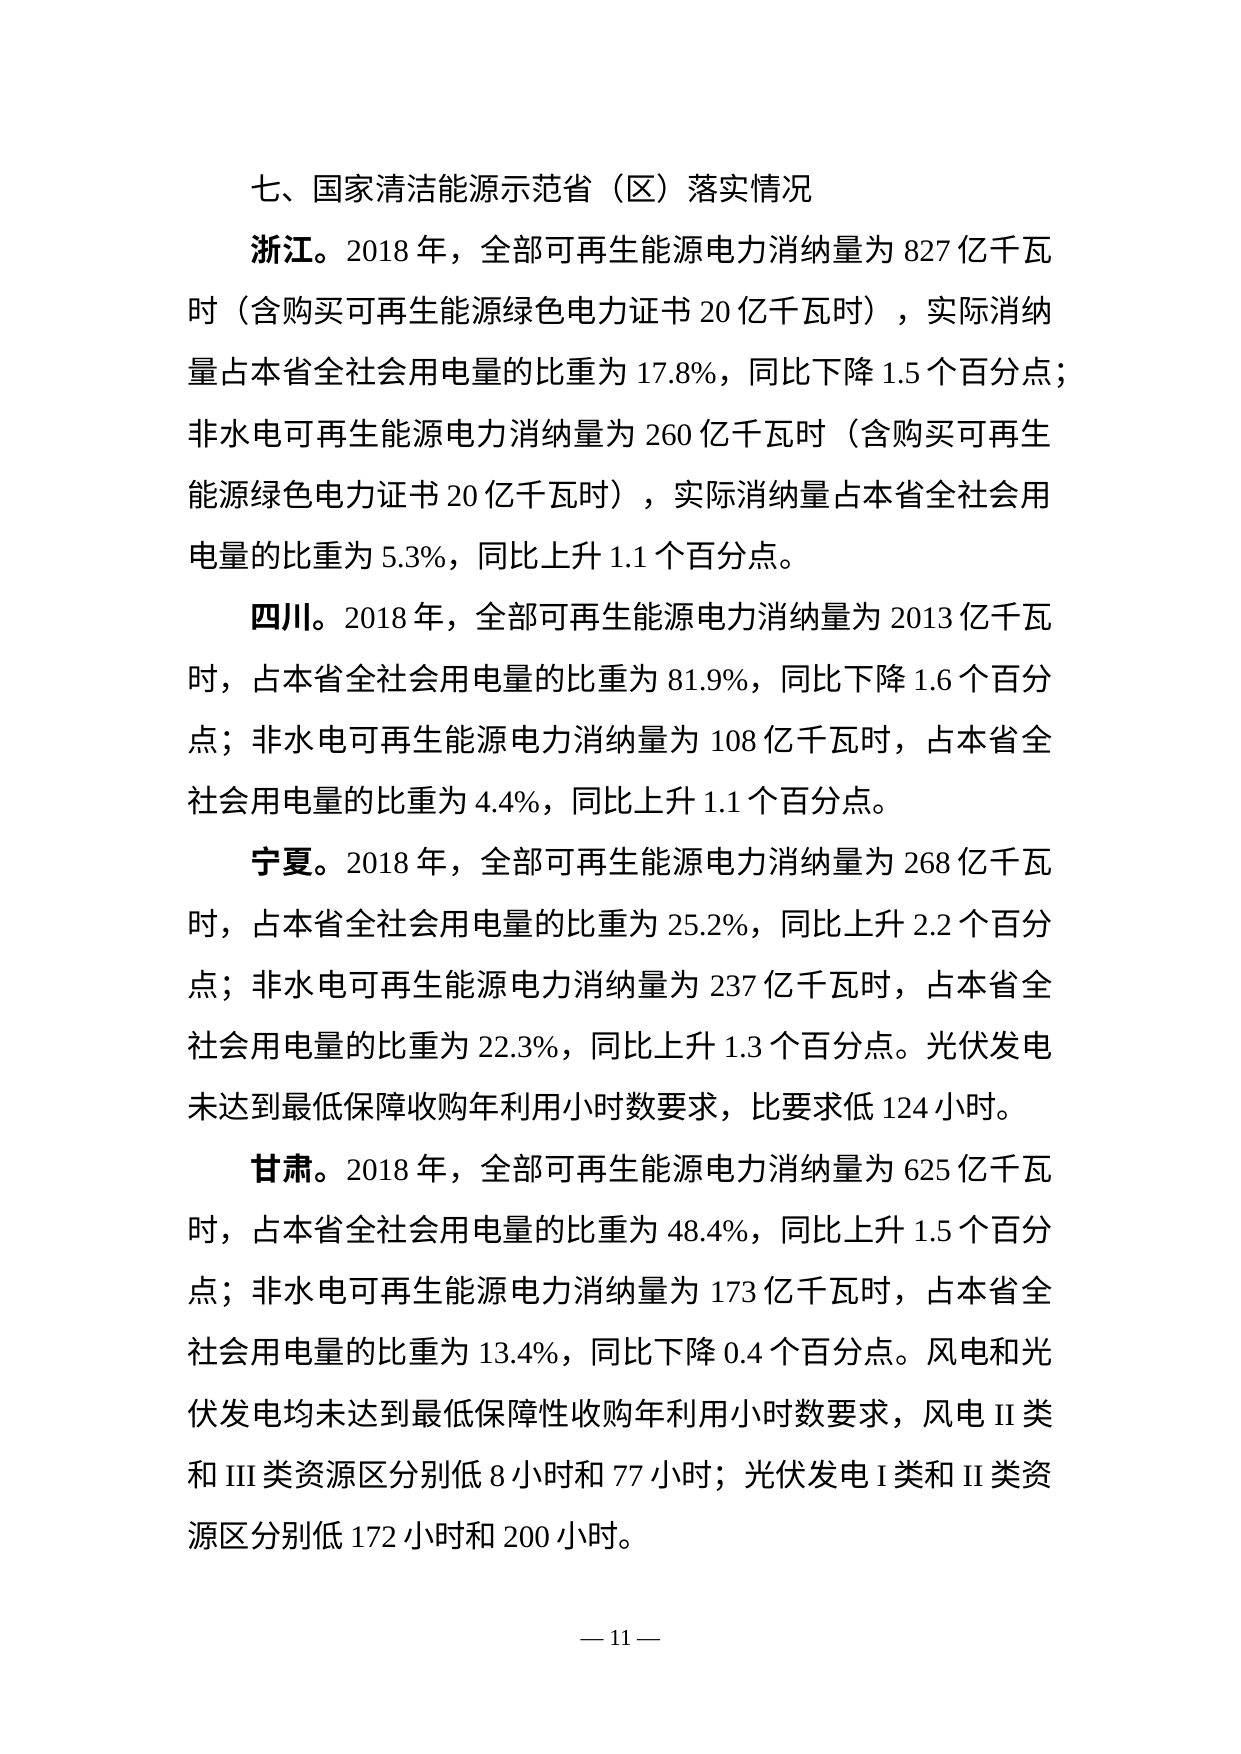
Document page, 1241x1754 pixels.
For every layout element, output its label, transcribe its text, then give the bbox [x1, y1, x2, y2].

text 甘肃。2018年，全部可再生能源电力消纳量为625亿千瓦时，占本省全社会用电量的比重为48.4%，同比上升1.5个百分点；非水电可再生能源电力消纳量为173亿千瓦时，占本省全社会用电量的比重为13.4%，同比下降0.4个百分点。风电和光伏发电均未达到最低保障性收购年利用小时数要求，风电II类和III类资源区分别低8小时和77小时；光伏发电I类和II类资源区分别低172小时和200小时。 [187, 1131, 1053, 1560]
subtitle 七、国家清洁能源示范省（区）落实情况 [187, 150, 1053, 212]
text 四川。2018年，全部可再生能源电力消纳量为2013亿千瓦时，占本省全社会用电量的比重为81.9%，同比下降1.6个百分点；非水电可再生能源电力消纳量为108亿千瓦时，占本省全社会用电量的比重为4.4%，同比上升1.1个百分点。 [187, 580, 1053, 825]
text 宁夏。2018年，全部可再生能源电力消纳量为268亿千瓦时，占本省全社会用电量的比重为25.2%，同比上升2.2个百分点；非水电可再生能源电力消纳量为237亿千瓦时，占本省全社会用电量的比重为22.3%，同比上升1.3个百分点。光伏发电未达到最低保障收购年利用小时数要求，比要求低124小时。 [187, 825, 1053, 1131]
text 浙江。2018年，全部可再生能源电力消纳量为827亿千瓦时（含购买可再生能源绿色电力证书20亿千瓦时），实际消纳量占本省全社会用电量的比重为17.8%，同比下降1.5个百分点；非水电可再生能源电力消纳量为260亿千瓦时（含购买可再生能源绿色电力证书20亿千瓦时），实际消纳量占本省全社会用电量的比重为5.3%，同比上升1.1个百分点。 [187, 212, 1053, 580]
